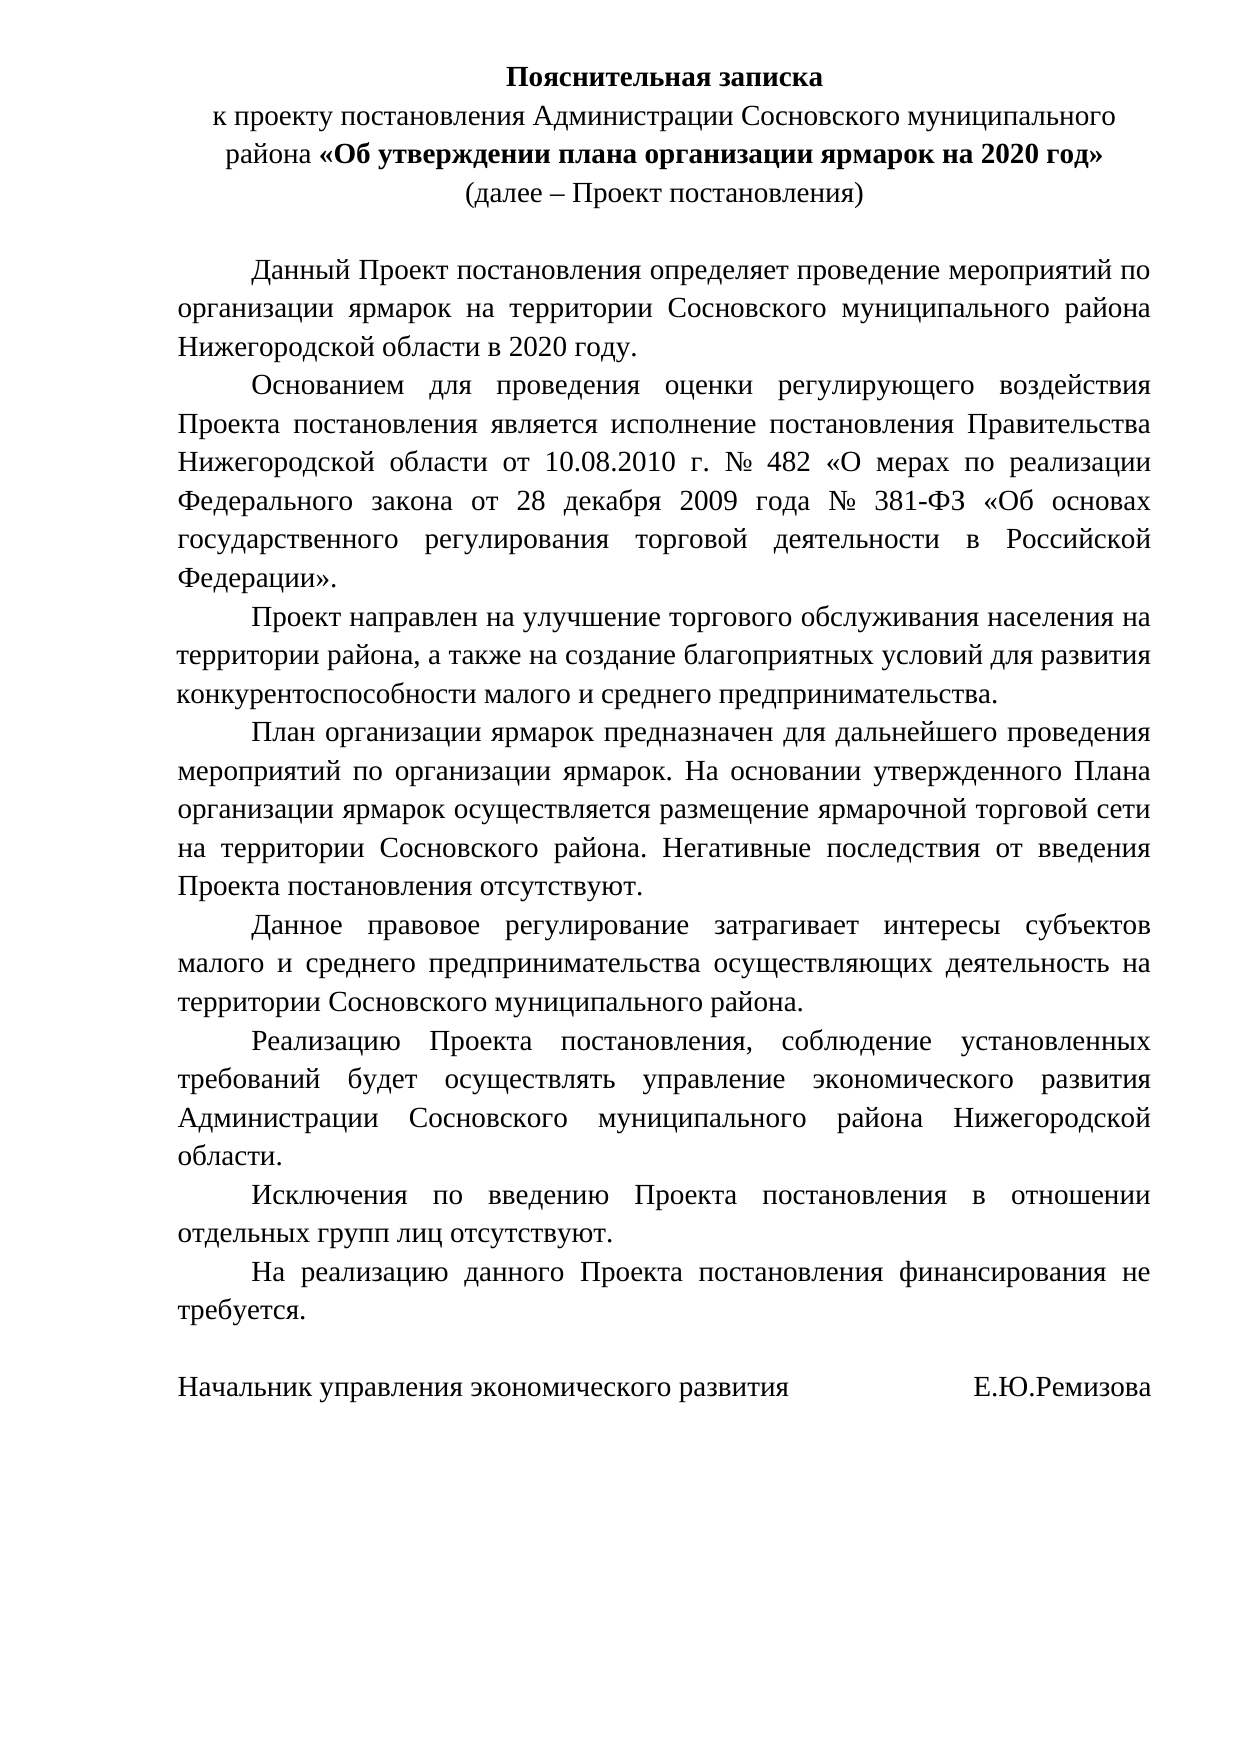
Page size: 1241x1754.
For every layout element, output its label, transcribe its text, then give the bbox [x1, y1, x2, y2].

text Реализацию Проекта постановления, соблюдение установленных требований будет осуществлять управление экономического развития Администрации Сосновского муниципального района Нижегородской области. [177, 1023, 1152, 1172]
text Исключения по введению Проекта постановления в отношении отдельных групп лиц отсутствуют. [177, 1177, 1152, 1249]
text Проект направлен на улучшение торгового обслуживания населения на территории района, а также на создание благоприятных условий для развития конкурентоспособности малого и среднего предпринимательства. [176, 599, 1152, 709]
text На реализацию данного Проекта постановления финансирования не требуется. [177, 1254, 1152, 1326]
text (далее – Проект постановления) [177, 175, 1152, 208]
text к проекту постановления Администрации Сосновского муниципального района «Об утверждении плана организации ярмарок на 2020 год» [177, 98, 1152, 170]
text План организации ярмарок предназначен для дальнейшего проведения мероприятий по организации ярмарок. На основании утвержденного Плана организации ярмарок осуществляется размещение ярмарочной торговой сети на территории Сосновского района. Негативные последствия от введения Проекта постановления отсутствуют. [177, 714, 1152, 902]
text Основанием для проведения оценки регулирующего воздействия Проекта постановления является исполнение постановления Правительства Нижегородской области от 10.08.2010 г. № 482 «О мерах по реализации Федерального закона от 28 декабря 2009 года № 381-ФЗ «Об основах государственного регулирования торговой деятельности в Российской Федерации». [177, 367, 1152, 594]
text Пояснительная записка [177, 59, 1152, 93]
text Начальник управления экономического развития Е.Ю.Ремизова [177, 1369, 1152, 1403]
text Данное правовое регулирование затрагивает интересы субъектов малого и среднего предпринимательства осуществляющих деятельность на территории Сосновского муниципального района. [177, 907, 1152, 1018]
text Данный Проект постановления определяет проведение мероприятий по организации ярмарок на территории Сосновского муниципального района Нижегородской области в 2020 году. [177, 252, 1152, 362]
